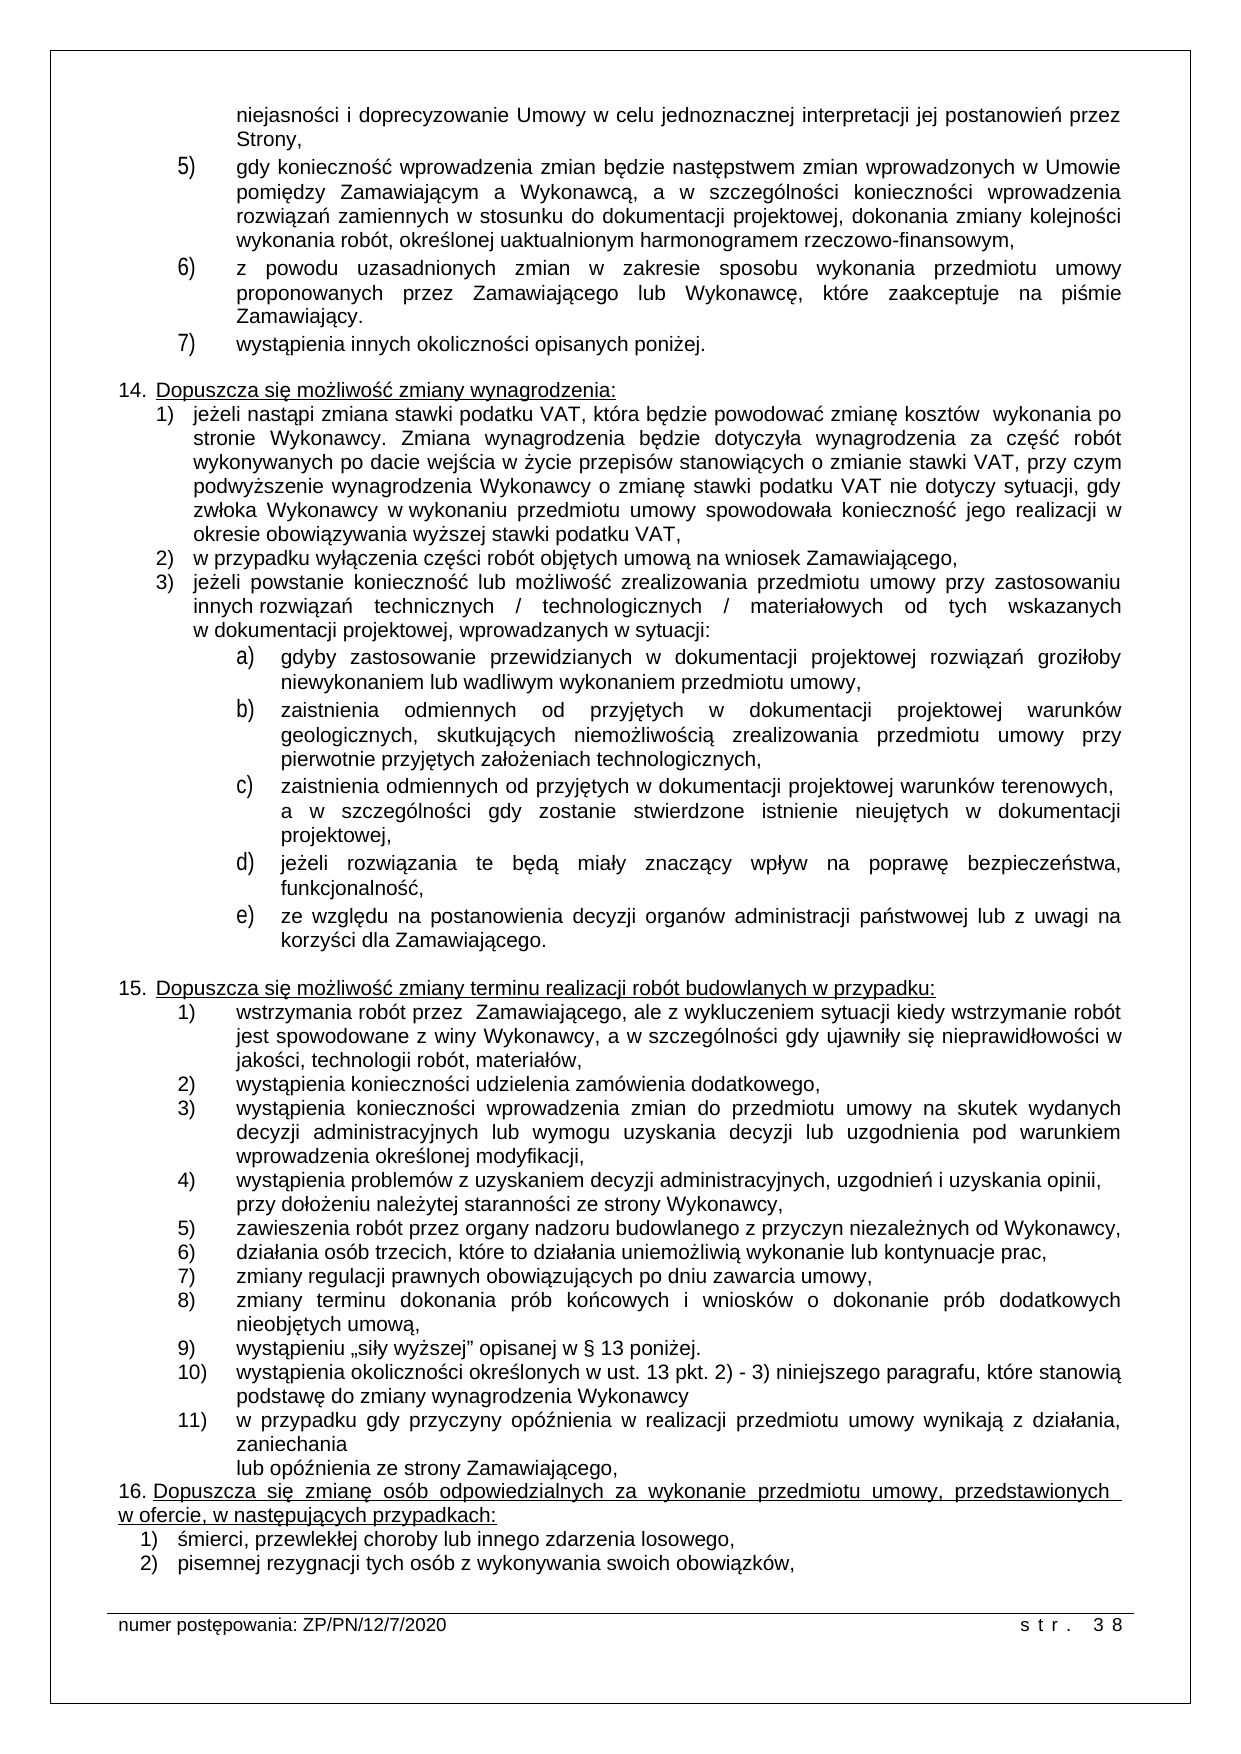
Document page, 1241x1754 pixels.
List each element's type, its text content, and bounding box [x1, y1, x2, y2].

list zawieszenia robót przez organy nadzoru budowlanego z przyczyn niezależnych od Wykonawcy, [177, 1216, 1122, 1240]
list jeżeli rozwiązania te będą miały znaczący wpływ na poprawę bezpieczeństwa, funkcjonalność, [236, 847, 1122, 900]
list wystąpienia problemów z uzyskaniem decyzji administracyjnych, uzgodnień i uzyskania opinii, przy dołożeniu należytej staranności ze strony Wykonawcy, [177, 1168, 1122, 1216]
text 16. Dopuszcza się zmianę osób odpowiedzialnych za wykonanie przedmiotu umowy, przedstawionych w ofercie, w następujących przypadkach: [118, 1479, 1122, 1527]
list zaistnienia odmiennych od przyjętych w dokumentacji projektowej warunków geologicznych, skutkujących niemożliwością zrealizowania przedmiotu umowy przy pierwotnie przyjętych założeniach technologicznych, [236, 694, 1122, 771]
list wstrzymania robót przez Zamawiającego, ale z wykluczeniem sytuacji kiedy wstrzymanie robót jest spowodowane z winy Wykonawcy, a w szczególności gdy ujawniły się nieprawidłowości w jakości, technologii robót, materiałów, [177, 1000, 1122, 1072]
list w przypadku gdy przyczyny opóźnienia w realizacji przedmiotu umowy wynikają z działania, zaniechania lub opóźnienia ze strony Zamawiającego, [177, 1407, 1122, 1479]
list jeżeli powstanie konieczność lub możliwość zrealizowania przedmiotu umowy przy zastosowaniu innych rozwiązań technicznych / technologicznych / materiałowych od tych wskazanych w dokumentacji projektowej, wprowadzanych w sytuacji: [156, 569, 1122, 641]
list jeżeli nastąpi zmiana stawki podatku VAT, która będzie powodować zmianę kosztów wykonania po stronie Wykonawcy. Zmiana wynagrodzenia będzie dotyczyła wynagrodzenia za część robót wykonywanych po dacie wejścia w życie przepisów stanowiących o zmianie stawki VAT, przy czym podwyższenie wynagrodzenia Wykonawcy o zmianę stawki podatku VAT nie dotyczy sytuacji, gdy zwłoka Wykonawcy w wykonaniu przedmiotu umowy spowodowała konieczność jego realizacji w okresie obowiązywania wyższej stawki podatku VAT, [156, 402, 1122, 546]
list Dopuszcza się możliwość zmiany terminu realizacji robót budowlanych w przypadku: [118, 976, 1122, 1000]
list zaistnienia odmiennych od przyjętych w dokumentacji projektowej warunków terenowych, a w szczególności gdy zostanie stwierdzone istnienie nieujętych w dokumentacji projektowej, [236, 771, 1122, 847]
list pisemnej rezygnacji tych osób z wykonywania swoich obowiązków, [140, 1551, 1122, 1575]
list zmiany regulacji prawnych obowiązujących po dniu zawarcia umowy, [177, 1264, 1122, 1288]
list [177, 103, 1122, 151]
list działania osób trzecich, które to działania uniemożliwią wykonanie lub kontynuacje prac, [177, 1240, 1122, 1264]
list śmierci, przewlekłej choroby lub innego zdarzenia losowego, [140, 1527, 1122, 1551]
list gdyby zastosowanie przewidzianych w dokumentacji projektowej rozwiązań groziłoby niewykonaniem lub wadliwym wykonaniem przedmiotu umowy, [236, 641, 1122, 694]
list wystąpienia innych okoliczności opisanych poniżej. [177, 328, 1122, 357]
list wystąpienia konieczności udzielenia zamówienia dodatkowego, [177, 1072, 1122, 1096]
list ze względu na postanowienia decyzji organów administracji państwowej lub z uwagi na korzyści dla Zamawiającego. [236, 900, 1122, 952]
list wystąpienia okoliczności określonych w ust. 13 pkt. 2) - 3) niniejszego paragrafu, które stanowią podstawę do zmiany wynagrodzenia Wykonawcy [177, 1359, 1122, 1407]
list z powodu uzasadnionych zmian w zakresie sposobu wykonania przedmiotu umowy proponowanych przez Zamawiającego lub Wykonawcę, które zaakceptuje na piśmie Zamawiający. [177, 252, 1122, 328]
list Dopuszcza się możliwość zmiany wynagrodzenia: [118, 378, 1122, 402]
list zmiany terminu dokonania prób końcowych i wniosków o dokonanie prób dodatkowych nieobjętych umową, [177, 1288, 1122, 1336]
list wystąpienia konieczności wprowadzenia zmian do przedmiotu umowy na skutek wydanych decyzji administracyjnych lub wymogu uzyskania decyzji lub uzgodnienia pod warunkiem wprowadzenia określonej modyfikacji, [177, 1096, 1122, 1168]
list w przypadku wyłączenia części robót objętych umową na wniosek Zamawiającego, [156, 546, 1122, 569]
list gdy konieczność wprowadzenia zmian będzie następstwem zmian wprowadzonych w Umowie pomiędzy Zamawiającym a Wykonawcą, a w szczególności konieczności wprowadzenia rozwiązań zamiennych w stosunku do dokumentacji projektowej, dokonania zmiany kolejności wykonania robót, określonej uaktualnionym harmonogramem rzeczowo-finansowym, [177, 151, 1122, 252]
list wystąpieniu „siły wyższej” opisanej w § 13 poniżej. [177, 1336, 1122, 1359]
